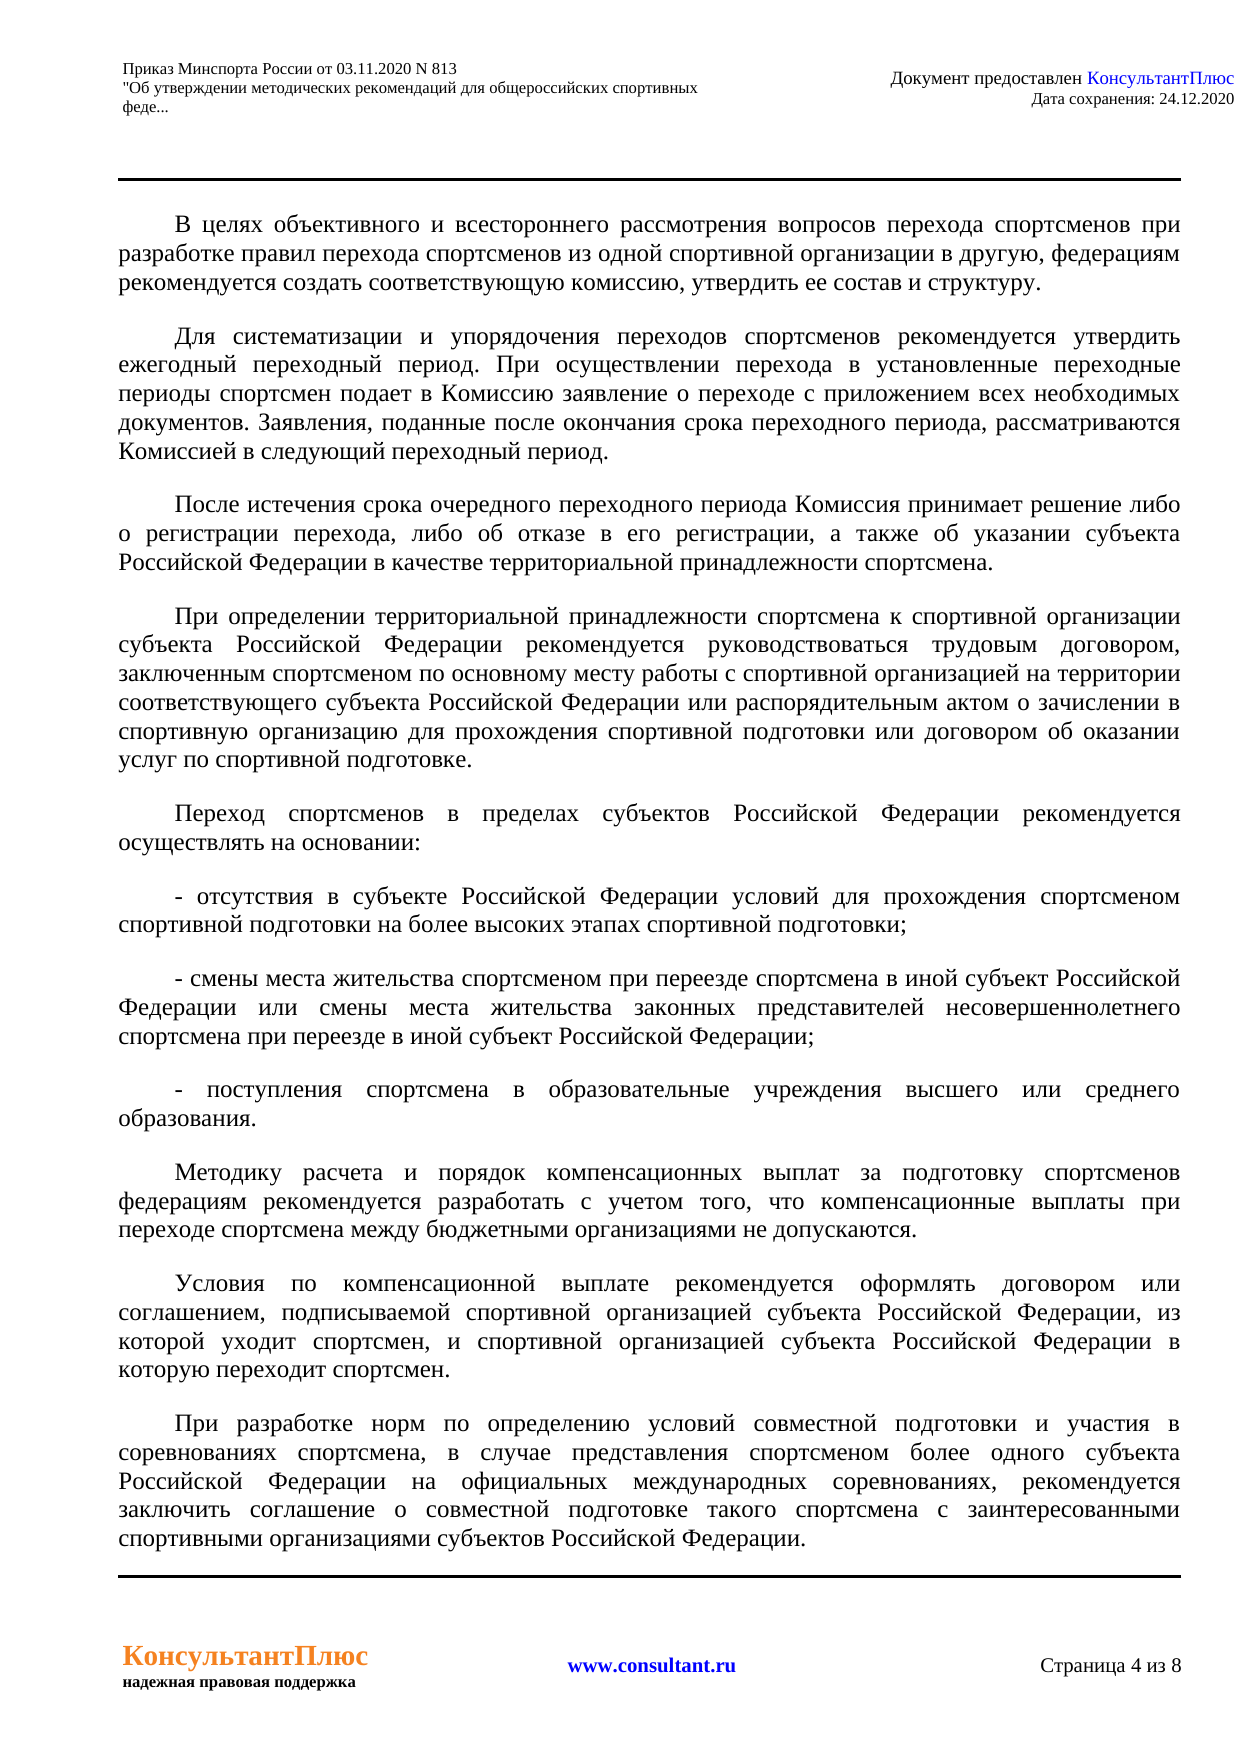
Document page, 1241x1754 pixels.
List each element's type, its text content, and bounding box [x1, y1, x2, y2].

text - смены места жительства спортсменом при переезде спортсмена в иной субъект Российской Федерации или смены места жительства законных представителей несовершеннолетнего спортсмена при переезде в иной субъект Российской Федерации; [118, 963, 1181, 1049]
text Условия по компенсационной выплате рекомендуется оформлять договором или соглашением, подписываемой спортивной организацией субъекта Российской Федерации, из которой уходит спортсмен, и спортивной организацией субъекта Российской Федерации в которую переходит спортсмен. [118, 1268, 1181, 1383]
text - поступления спортсмена в образовательные учреждения высшего или среднего образования. [118, 1074, 1181, 1132]
text В целях объективного и всестороннего рассмотрения вопросов перехода спортсменов при разработке правил перехода спортсменов из одной спортивной организации в другую, федерациям рекомендуется создать соответствующую комиссию, утвердить ее состав и структуру. [118, 209, 1181, 296]
text - отсутствия в субъекте Российской Федерации условий для прохождения спортсменом спортивной подготовки на более высоких этапах спортивной подготовки; [118, 881, 1181, 938]
text При разработке норм по определению условий совместной подготовки и участия в соревнованиях спортсмена, в случае представления спортсменом более одного субъекта Российской Федерации на официальных международных соревнованиях, рекомендуется заключить соглашение о совместной подготовке такого спортсмена с заинтересованными спортивными организациями субъектов Российской Федерации. [118, 1408, 1181, 1552]
text При определении территориальной принадлежности спортсмена к спортивной организации субъекта Российской Федерации рекомендуется руководствоваться трудовым договором, заключенным спортсменом по основному месту работы с спортивной организацией на территории соответствующего субъекта Российской Федерации или распорядительным актом о зачислении в спортивную организацию для прохождения спортивной подготовки или договором об оказании услуг по спортивной подготовке. [118, 601, 1181, 773]
text После истечения срока очередного переходного периода Комиссия принимает решение либо о регистрации перехода, либо об отказе в его регистрации, а также об указании субъекта Российской Федерации в качестве территориальной принадлежности спортсмена. [118, 489, 1181, 576]
text Для систематизации и упорядочения переходов спортсменов рекомендуется утвердить ежегодный переходный период. При осуществлении перехода в установленные переходные периоды спортсмен подает в Комиссию заявление о переходе с приложением всех необходимых документов. Заявления, поданные после окончания срока переходного периода, рассматриваются Комиссией в следующий переходный период. [118, 321, 1181, 464]
text Переход спортсменов в пределах субъектов Российской Федерации рекомендуется осуществлять на основании: [118, 798, 1181, 856]
text Методику расчета и порядок компенсационных выплат за подготовку спортсменов федерациям рекомендуется разработать с учетом того, что компенсационные выплаты при переходе спортсмена между бюджетными организациями не допускаются. [118, 1157, 1181, 1243]
